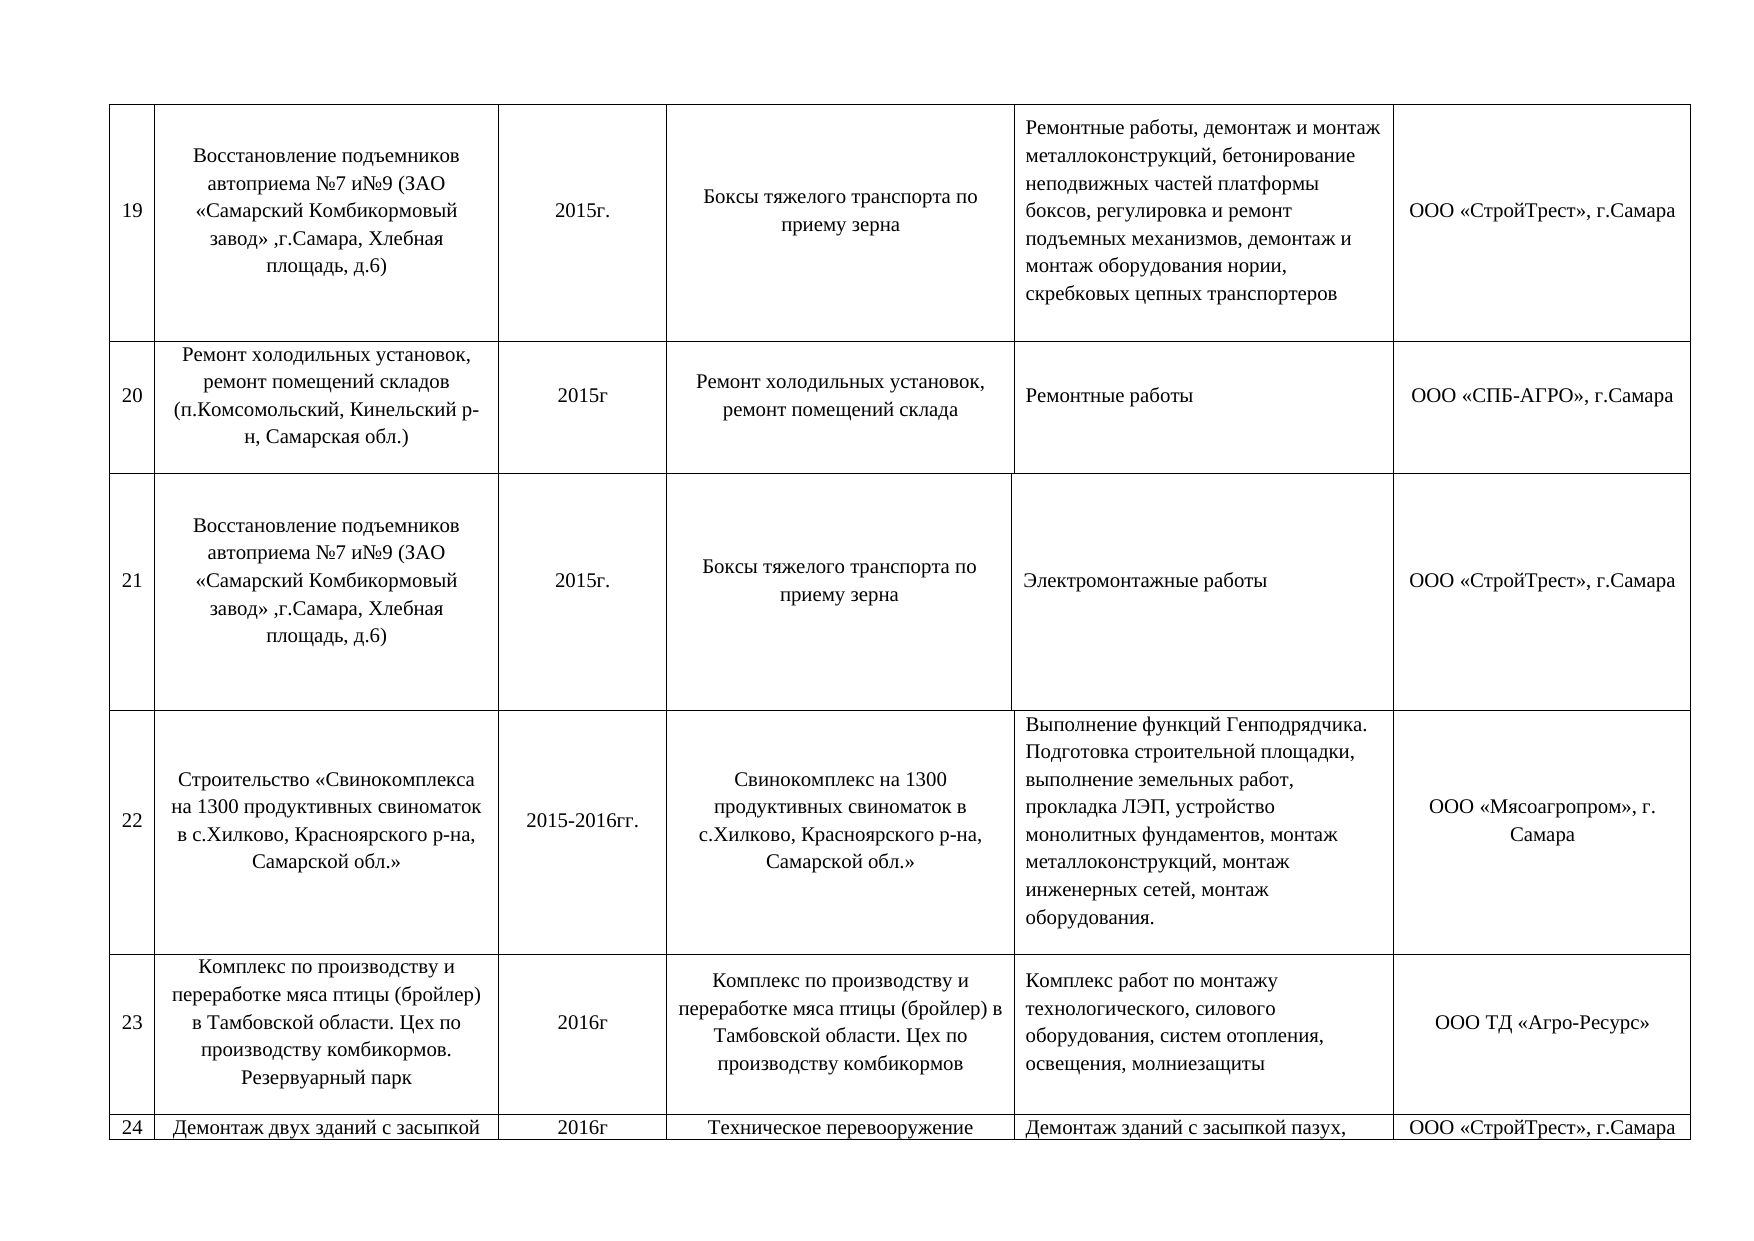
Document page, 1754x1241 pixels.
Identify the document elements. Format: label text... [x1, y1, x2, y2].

table_cell 24 [110, 1115, 154, 1139]
table_cell ООО ТД «Агро-Ресурс» [1394, 955, 1690, 1114]
table_cell 19 [110, 105, 154, 341]
table_cell Боксы тяжелого транспорта по приему зерна [667, 474, 1011, 710]
table_cell Восстановление подъемников автоприема №7 и№9 (ЗАО «Самарский Комбикормовый завод» ,г.Самара, Хлебная площадь, д.6) [155, 105, 498, 341]
table_cell 2015г [499, 342, 666, 473]
table_cell Строительство «Свинокомплекса на 1300 продуктивных свиноматок в с.Хилково, Красноярского р-на, Самарской обл.» [155, 711, 498, 953]
table_cell Ремонтные работы [1015, 342, 1393, 473]
table_cell Свинокомплекс на 1300 продуктивных свиноматок в с.Хилково, Красноярского р-на, Самарской обл.» [667, 711, 1014, 953]
table_cell Электромонтажные работы [1012, 474, 1393, 710]
table_cell Комплекс по производству и переработке мяса птицы (бройлер) в Тамбовской области. Цех по производству комбикормов [667, 955, 1014, 1114]
table_cell 22 [110, 711, 154, 953]
table_cell Ремонтные работы, демонтаж и монтаж металлоконструкций, бетонирование неподвижных частей платформы боксов, регулировка и ремонт подъемных механизмов, демонтаж и монтаж оборудования нории, скребковых цепных транспортеров [1015, 105, 1393, 341]
table_cell 2015-2016гг. [499, 711, 666, 953]
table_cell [155, 1115, 498, 1139]
table_cell Ремонт холодильных установок, ремонт помещений склада [667, 342, 1014, 473]
table_cell ООО «СПБ-АГРО», г.Самара [1394, 342, 1690, 473]
table_cell 2016г [499, 955, 666, 1114]
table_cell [1015, 1115, 1393, 1139]
table_cell Комплекс работ по монтажу технологического, силового оборудования, систем отопления, освещения, молниезащиты [1015, 955, 1393, 1114]
table_cell Комплекс по производству и переработке мяса птицы (бройлер) в Тамбовской области. Цех по производству комбикормов. Резервуарный парк [155, 955, 498, 1114]
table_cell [1394, 1115, 1690, 1139]
table_cell 23 [110, 955, 154, 1114]
table_cell 2016г [499, 1115, 666, 1139]
table_cell Выполнение функций Генподрядчика. Подготовка строительной площадки, выполнение земельных работ, прокладка ЛЭП, устройство монолитных фундаментов, монтаж металлоконструкций, монтаж инженерных сетей, монтаж оборудования. [1015, 711, 1393, 953]
table_cell 20 [110, 342, 154, 473]
table_cell 21 [110, 474, 154, 710]
table_cell Ремонт холодильных установок, ремонт помещений складов (п.Комсомольский, Кинельский р-н, Самарская обл.) [155, 342, 498, 473]
table_cell Боксы тяжелого транспорта по приему зерна [667, 105, 1014, 341]
table_cell ООО «Мясоагропром», г. Самара [1394, 711, 1690, 953]
table_cell 2015г. [499, 105, 666, 341]
table_cell ООО «СтройТрест», г.Самара [1394, 474, 1690, 710]
table_cell 2015г. [499, 474, 666, 710]
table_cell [1394, 105, 1690, 341]
table_cell Восстановление подъемников автоприема №7 и№9 (ЗАО «Самарский Комбикормовый завод» ,г.Самара, Хлебная площадь, д.6) [155, 474, 498, 710]
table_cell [667, 1115, 1014, 1139]
